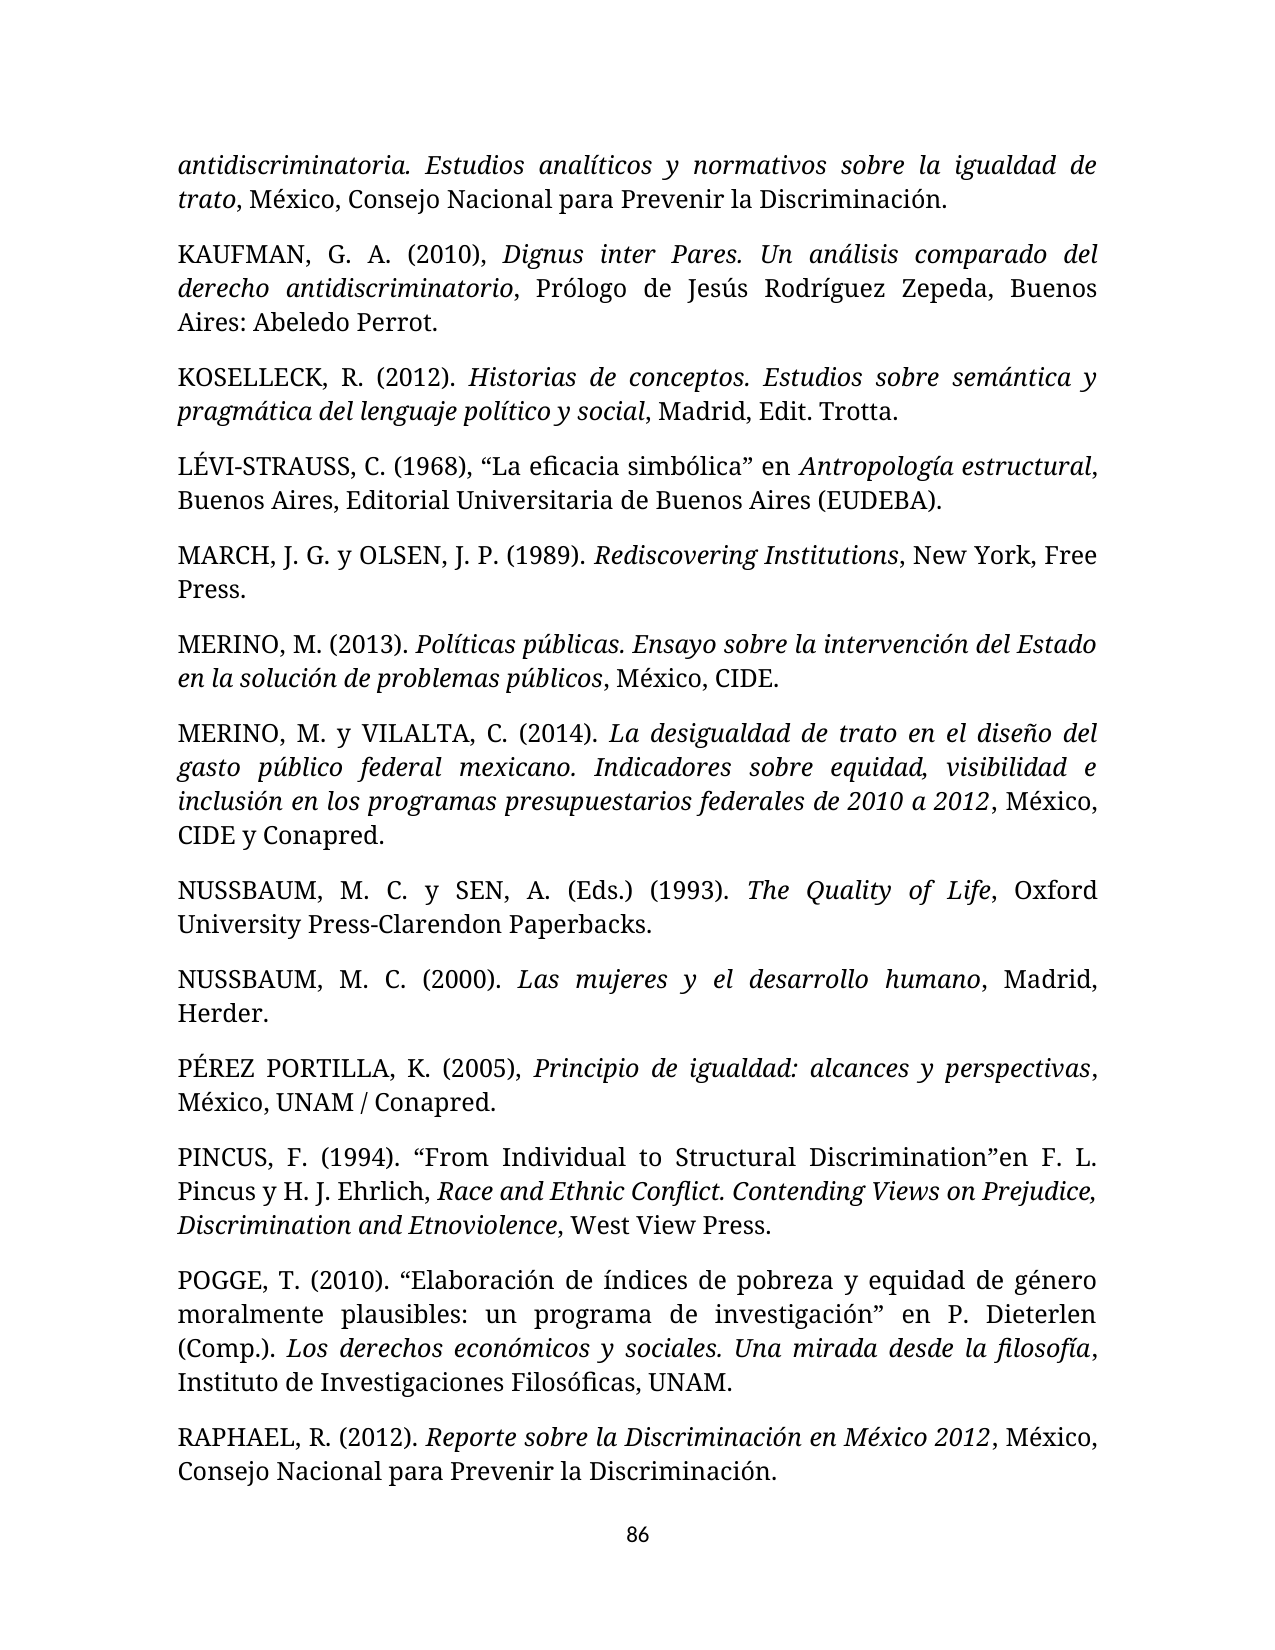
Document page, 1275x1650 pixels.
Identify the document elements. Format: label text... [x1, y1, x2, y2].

text KOSELLECK, R. (2012). Historias de conceptos. Estudios sobre semántica y pragmática del lenguaje político y social, Madrid, Edit. Trotta. [177, 359, 1098, 428]
text KAUFMAN, G. A. (2010), Dignus inter Pares. Un análisis comparado del derecho antidiscriminatorio, Prólogo de Jesús Rodríguez Zepeda, Buenos Aires: Abeledo Perrot. [177, 237, 1098, 339]
text POGGE, T. (2010). “Elaboración de índices de pobreza y equidad de género moralmente plausibles: un programa de investigación” en P. Dieterlen (Comp.). Los derechos económicos y sociales. Una mirada desde la filosofía, Instituto de Investigaciones Filosóficas, UNAM. [177, 1262, 1098, 1399]
text RAPHAEL, R. (2012). Reporte sobre la Discriminación en México 2012, México, Consejo Nacional para Prevenir la Discriminación. [177, 1419, 1098, 1488]
text NUSSBAUM, M. C. y SEN, A. (Eds.) (1993). The Quality of Life, Oxford University Press-Clarendon Paperbacks. [177, 872, 1098, 941]
text MERINO, M. (2013). Políticas públicas. Ensayo sobre la intervención del Estado en la solución de problemas públicos, México, CIDE. [177, 626, 1098, 694]
text PÉREZ PORTILLA, K. (2005), Principio de igualdad: alcances y perspectivas, México, UNAM / Conapred. [177, 1050, 1098, 1118]
text LÉVI-STRAUSS, C. (1968), “La eficacia simbólica” en Antropología estructural, Buenos Aires, Editorial Universitaria de Buenos Aires (EUDEBA). [177, 448, 1098, 517]
text MERINO, M. y VILALTA, C. (2014). La desigualdad de trato en el diseño del gasto público federal mexicano. Indicadores sobre equidad, visibilidad e inclusión en los programas presupuestarios federales de 2010 a 2012, México, CIDE y Conapred. [177, 715, 1098, 852]
text PINCUS, F. (1994). “From Individual to Structural Discrimination”en F. L. Pincus y H. J. Ehrlich, Race and Ethnic Conflict. Contending Views on Prejudice, Discrimination and Etnoviolence, West View Press. [177, 1139, 1098, 1242]
text NUSSBAUM, M. C. (2000). Las mujeres y el desarrollo humano, Madrid, Herder. [177, 961, 1098, 1029]
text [177, 148, 1098, 216]
text MARCH, J. G. y OLSEN, J. P. (1989). Rediscovering Institutions, New York, Free Press. [177, 537, 1098, 606]
